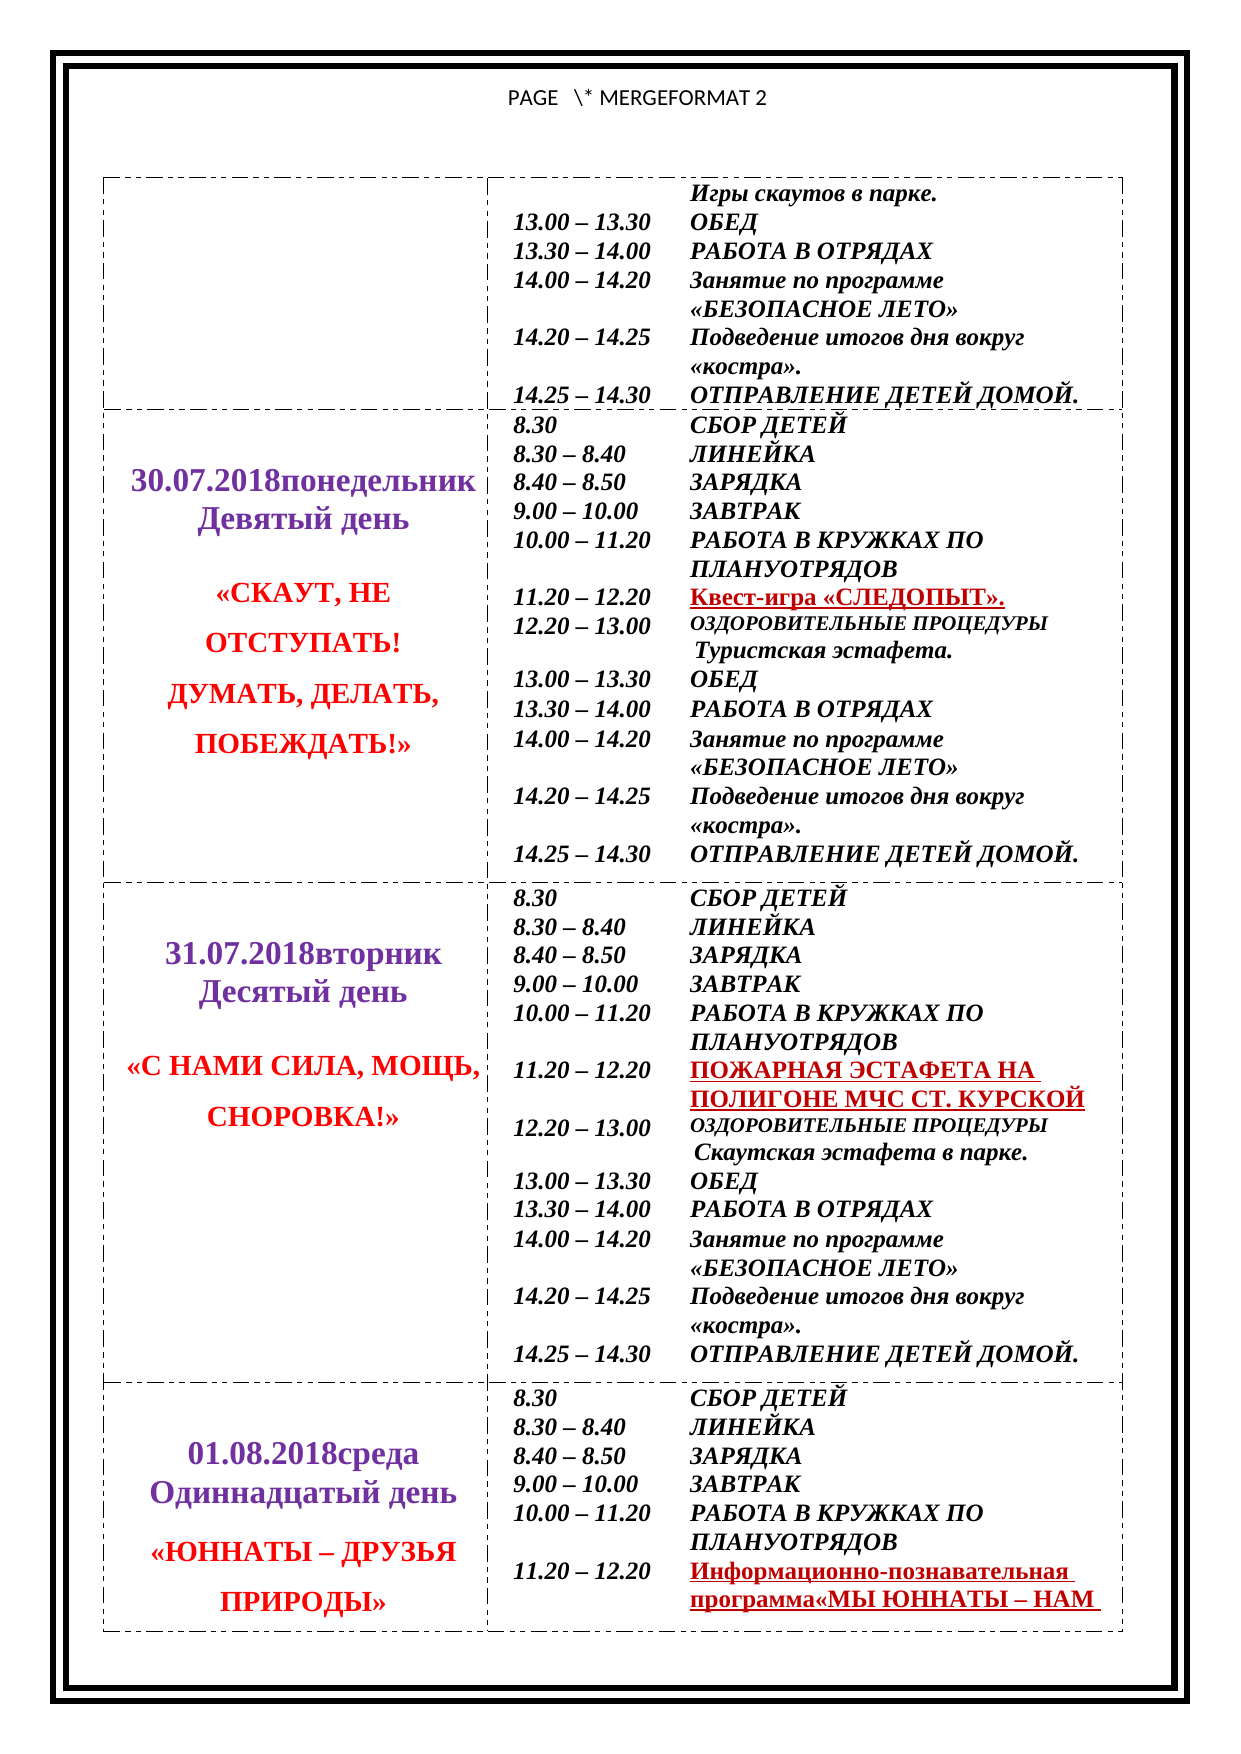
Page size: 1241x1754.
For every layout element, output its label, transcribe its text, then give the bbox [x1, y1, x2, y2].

table_cell [488, 1382, 1123, 1631]
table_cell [104, 1382, 488, 1631]
table_cell [488, 409, 1123, 882]
table_cell [488, 882, 1123, 1382]
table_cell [104, 177, 488, 409]
table_cell [488, 177, 1123, 409]
table_cell 31.07.2018вторник Десятый день «С НАМИ СИЛА, МОЩЬ, СНОРОВКА!» [104, 882, 488, 1382]
table_cell 30.07.2018понедельник Девятый день «СКАУТ, НЕ ОТСТУПАТЬ! ДУМАТЬ, ДЕЛАТЬ, ПОБЕЖДАТЬ!» [104, 409, 488, 882]
